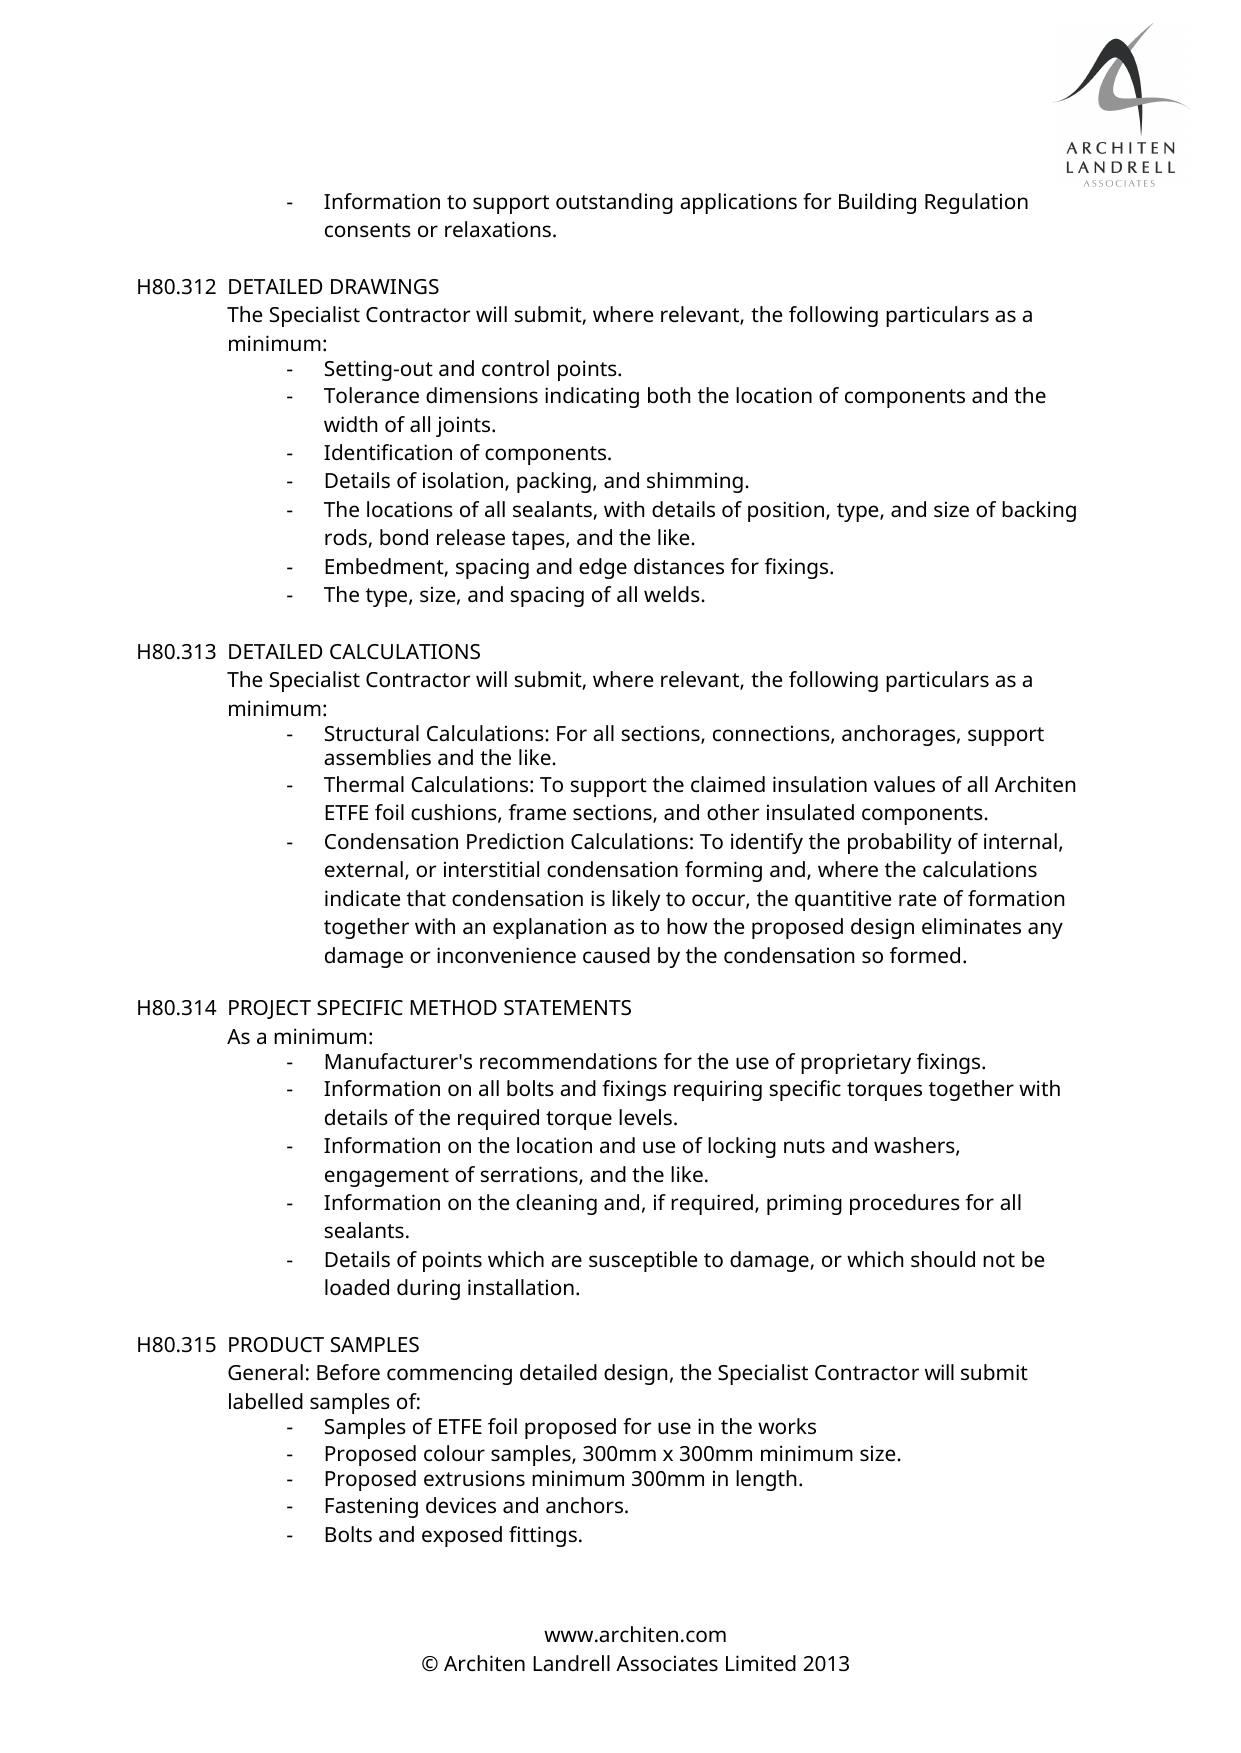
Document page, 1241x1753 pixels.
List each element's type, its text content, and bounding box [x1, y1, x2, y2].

list Proposed extrusions minimum 300mm in length. [286, 1468, 1082, 1492]
list Details of points which are susceptible to damage, or which should not be loaded during installation. [286, 1245, 1082, 1302]
list Setting-out and control points. [286, 357, 1082, 381]
list Proposed colour samples, 300mm x 300mm minimum size. [286, 1439, 1082, 1468]
list The locations of all sealants, with details of position, type, and size of backing rods, bond release tapes, and the like. [286, 495, 1082, 552]
list Structural Calculations: For all sections, connections, anchorages, support assemblies and the like. [286, 722, 1082, 770]
text General: Before commencing detailed design, the Specialist Contractor will submit labelled samples of: [227, 1358, 1082, 1415]
list Tolerance dimensions indicating both the location of components and the width of all joints. [286, 381, 1082, 438]
text The Specialist Contractor will submit, where relevant, the following particulars as a minimum: [227, 666, 1082, 722]
list Condensation Prediction Calculations: To identify the probability of internal, external, or interstitial condensation forming and, where the calculations indicate that condensation is likely to occur, the quantitive rate of formation together with an explanation as to how the proposed design eliminates any damage or inconvenience caused by the condensation so formed. [286, 827, 1082, 969]
list Details of isolation, packing, and shimming. [286, 467, 1082, 495]
list Information on the location and use of locking nuts and washers, engagement of serrations, and the like. [286, 1131, 1082, 1188]
text H80.313 DETAILED CALCULATIONS [136, 637, 1082, 665]
text The Specialist Contractor will submit, where relevant, the following particulars as a minimum: [227, 301, 1082, 357]
list Embedment, spacing and edge distances for fixings. [286, 552, 1082, 580]
list Information to support outstanding applications for Building Regulation consents or relaxations. [286, 187, 1082, 244]
list Fastening devices and anchors. [286, 1492, 1082, 1520]
list The type, size, and spacing of all welds. [286, 580, 1082, 609]
picture [1052, 23, 1191, 187]
list Thermal Calculations: To support the claimed insulation values of all Architen ETFE foil cushions, frame sections, and other insulated components. [286, 770, 1082, 827]
text H80.315 PRODUCT SAMPLES [136, 1330, 1082, 1358]
text As a minimum: [227, 1022, 1082, 1051]
text H80.314 PROJECT SPECIFIC METHOD STATEMENTS [136, 993, 1082, 1022]
list Identification of components. [286, 438, 1082, 467]
list Information on all bolts and fixings requiring specific torques together with details of the required torque levels. [286, 1074, 1082, 1131]
list Manufacturer's recommendations for the use of proprietary fixings. [286, 1051, 1082, 1074]
list Samples of ETFE foil proposed for use in the works [286, 1415, 1082, 1439]
list Information on the cleaning and, if required, priming procedures for all sealants. [286, 1188, 1082, 1245]
list Bolts and exposed fittings. [286, 1520, 1082, 1548]
text H80.312 DETAILED DRAWINGS [136, 272, 1082, 301]
